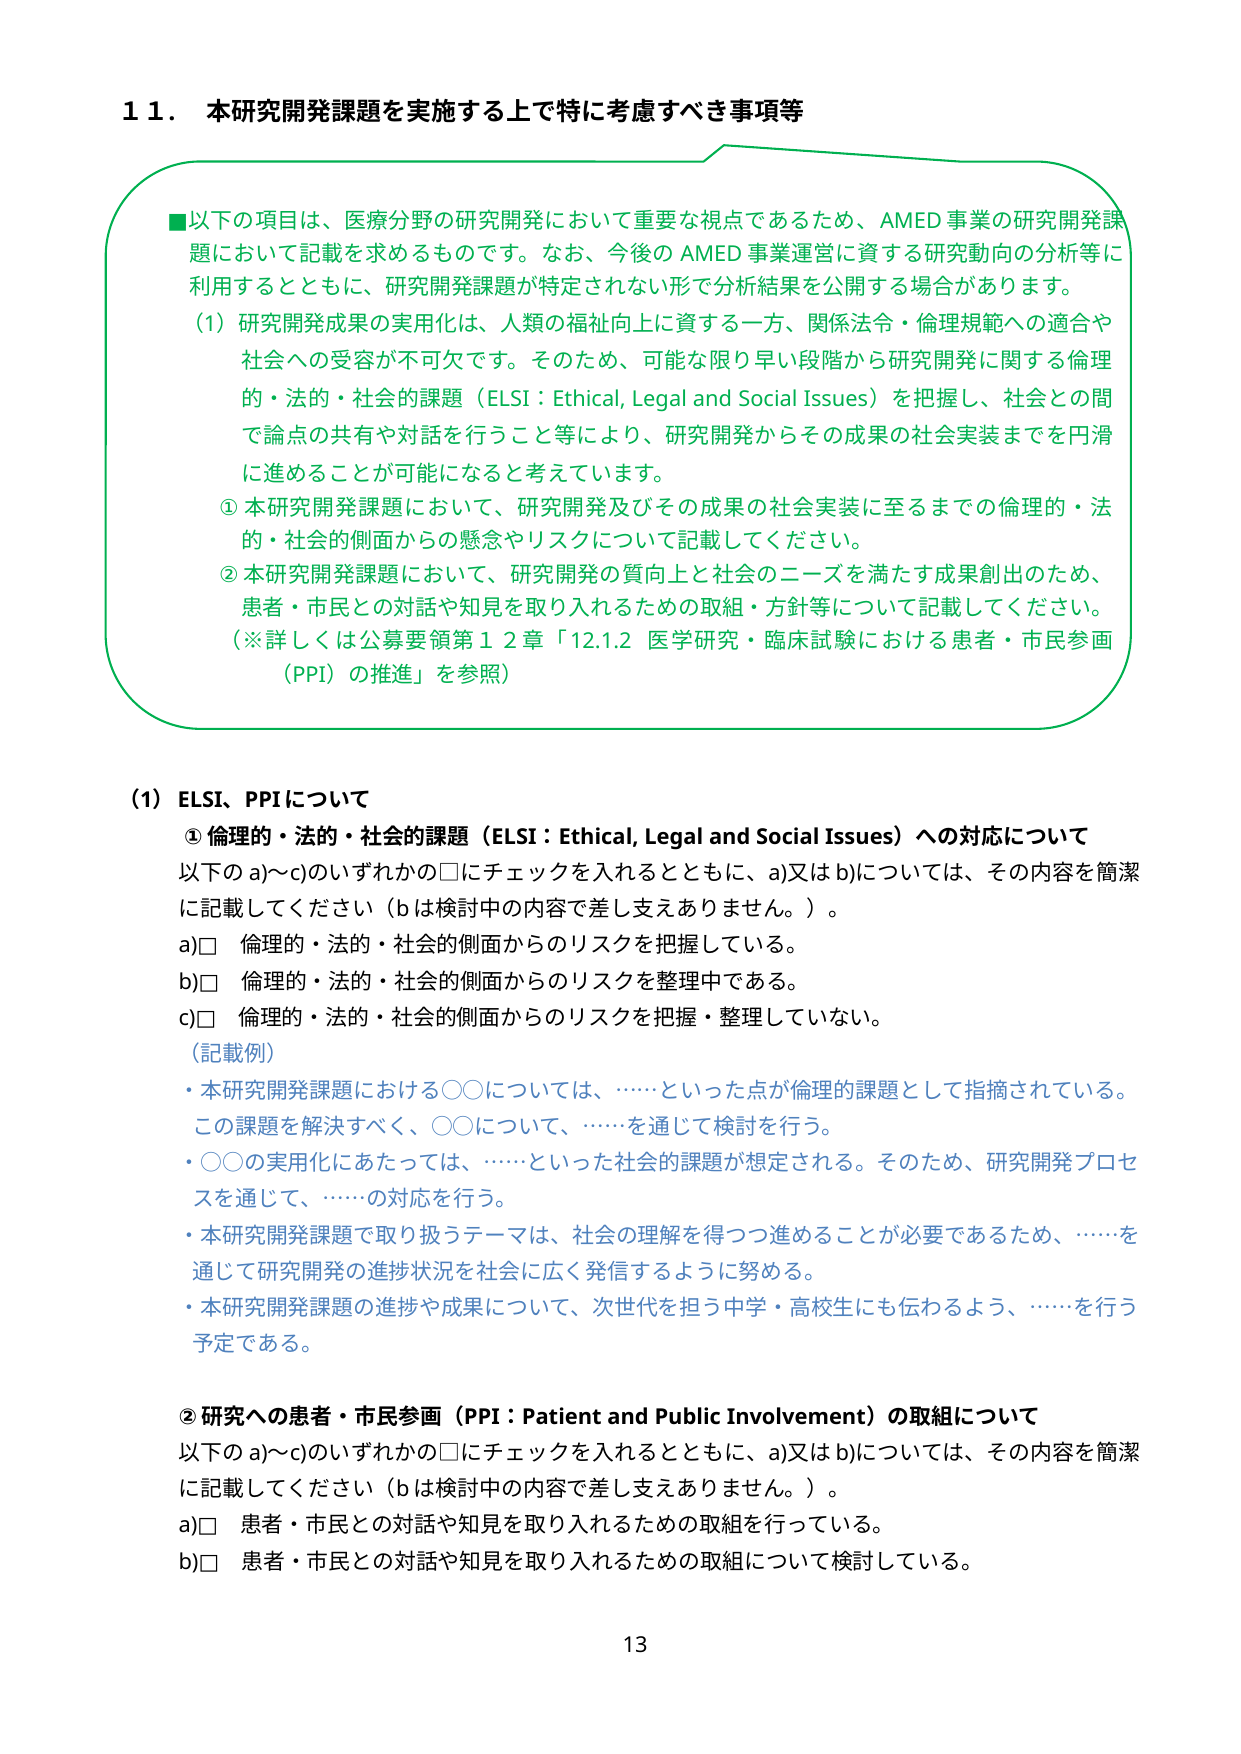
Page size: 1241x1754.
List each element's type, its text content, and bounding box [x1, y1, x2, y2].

list ・本研究開発課題で取り扱うテーマは、社会の理解を得つつ進めることが必要であるため、……を通じて研究開発の進捗状況を社会に広く発信するように努める。 [178, 1215, 1141, 1288]
subtitle １１. 本研究開発課題を実施する上で特に考慮すべき事項等 [118, 90, 1152, 128]
list a)□ 患者・市民との対話や知見を取り入れるための取組を行っている。 [178, 1505, 1141, 1542]
text ①倫理的・法的・社会的課題（ELSI：Ethical, Legal and Social Issues）への対応について [118, 817, 1141, 853]
list （記載例） [178, 1034, 1141, 1070]
list ・○○の実用化にあたっては、……といった社会的課題が想定される。そのため、研究開発プロセスを通じて、……の対応を行う。 [178, 1143, 1141, 1215]
list 以下のa)～c)のいずれかの□にチェックを入れるとともに、a)又はb)については、その内容を簡潔に記載してください（bは検討中の内容で差し支えありません。）。 [178, 1433, 1141, 1505]
list b)□ 倫理的・法的・社会的側面からのリスクを整理中である。 [178, 962, 1141, 998]
list 以下のa)～c)のいずれかの□にチェックを入れるとともに、a)又はb)については、その内容を簡潔に記載してください（bは検討中の内容で差し支えありません。）。 [178, 853, 1141, 925]
list b)□ 患者・市民との対話や知見を取り入れるための取組について検討している。 [178, 1542, 1141, 1578]
list ・本研究開発課題における○○については、……といった点が倫理的課題として指摘されている。この課題を解決すべく、○○について、……を通じて検討を行う。 [178, 1070, 1141, 1143]
list c)□ 倫理的・法的・社会的側面からのリスクを把握・整理していない。 [178, 998, 1141, 1034]
list ・本研究開発課題の進捗や成果について、次世代を担う中学・高校生にも伝わるよう、……を行う予定である。 [178, 1288, 1141, 1360]
list ②研究への患者・市民参画（PPI：Patient and Public Involvement）の取組について [178, 1397, 1141, 1433]
list a)□ 倫理的・法的・社会的側面からのリスクを把握している。 [178, 925, 1141, 962]
list ELSI、PPIについて [118, 780, 1141, 817]
